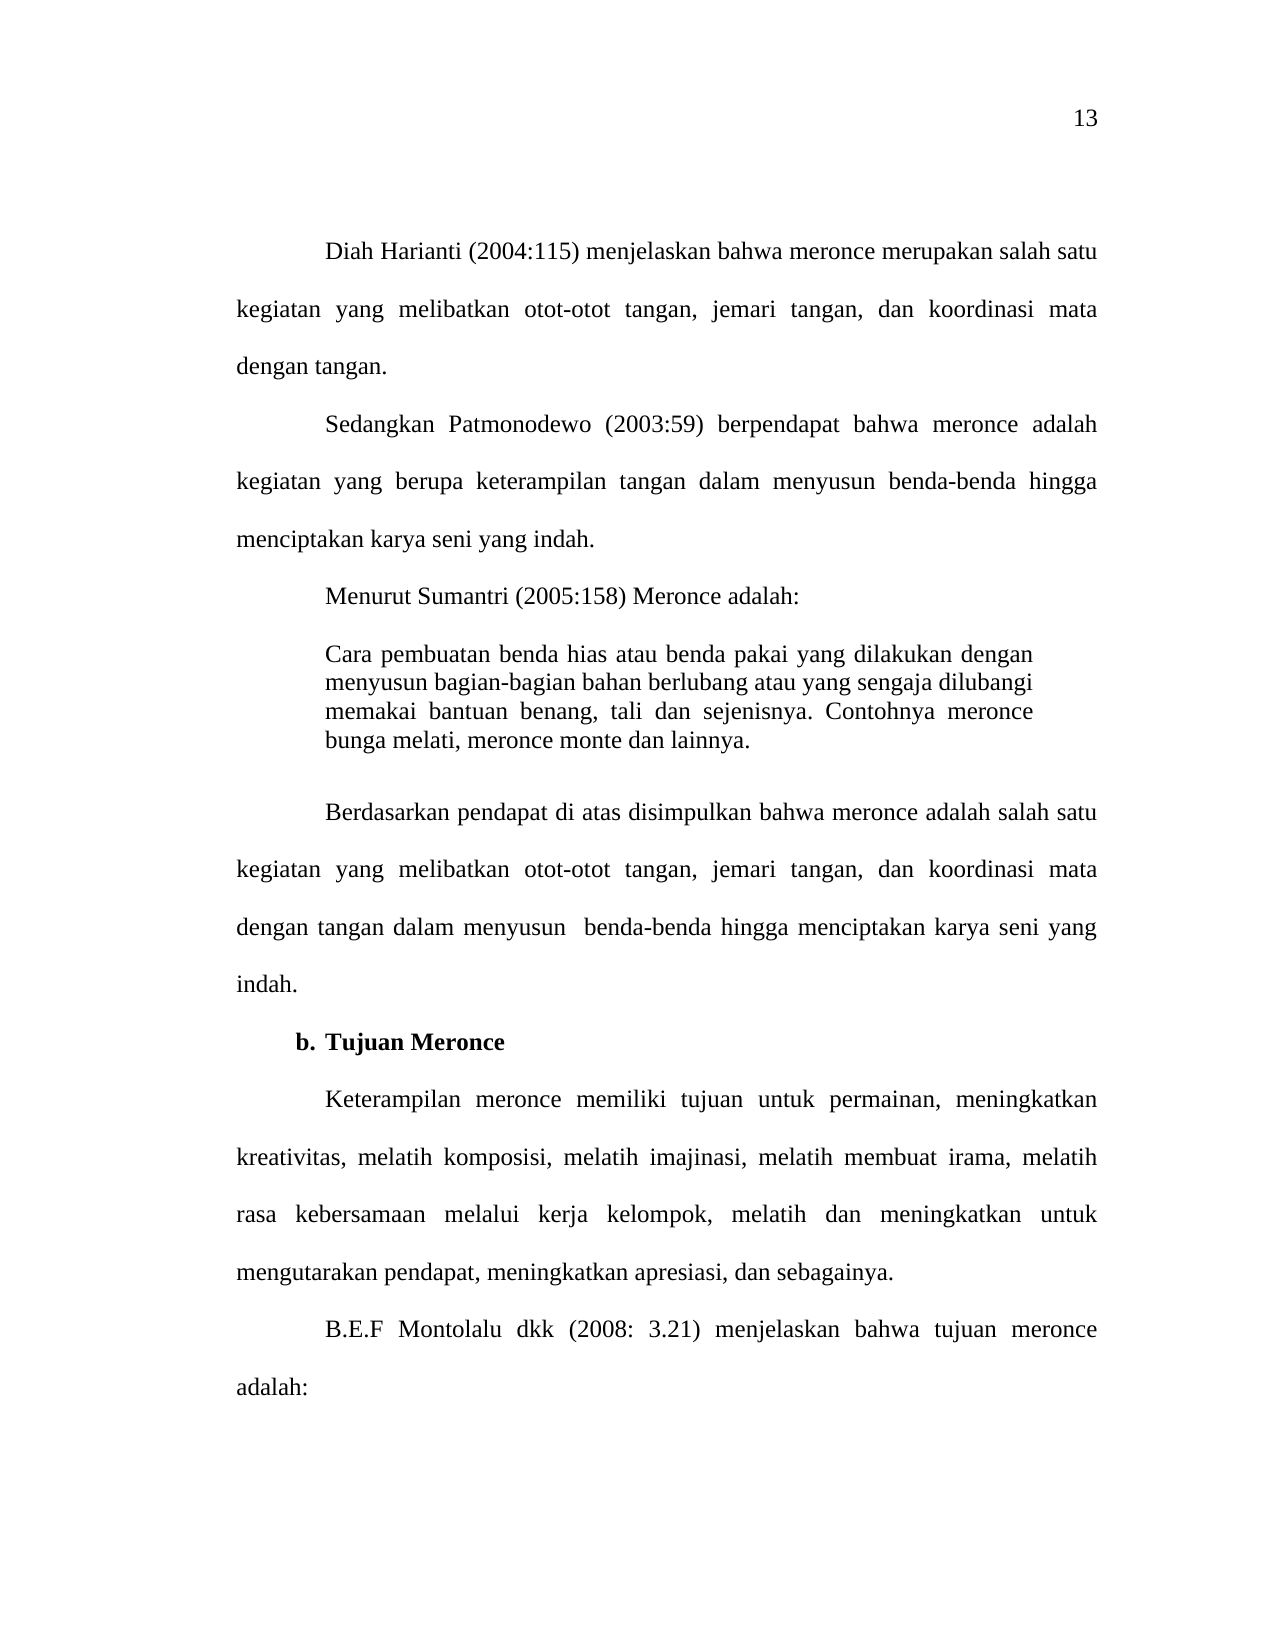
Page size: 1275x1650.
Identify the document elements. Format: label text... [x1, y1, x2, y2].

text Berdasarkan pendapat di atas disimpulkan bahwa meronce adalah salah satu kegiatan yang melibatkan otot-otot tangan, jemari tangan, dan koordinasi mata dengan tangan dalam menyusun benda-benda hingga menciptakan karya seni yang indah. [236, 797, 1098, 998]
text Diah Harianti (2004:115) menjelaskan bahwa meronce merupakan salah satu kegiatan yang melibatkan otot-otot tangan, jemari tangan, dan koordinasi mata dengan tangan. [236, 236, 1098, 380]
text Menurut Sumantri (2005:158) Meronce adalah: [236, 581, 1098, 610]
text Sedangkan Patmonodewo (2003:59) berpendapat bahwa meronce adalah kegiatan yang berupa keterampilan tangan dalam menyusun benda-benda hingga menciptakan karya seni yang indah. [236, 409, 1098, 552]
text B.E.F Montolalu dkk (2008: 3.21) menjelaskan bahwa tujuan meronce adalah: [236, 1314, 1098, 1401]
text Keterampilan meronce memiliki tujuan untuk permainan, meningkatkan kreativitas, melatih komposisi, melatih imajinasi, melatih membuat irama, melatih rasa kebersamaan melalui kerja kelompok, melatih dan meningkatkan untuk mengutarakan pendapat, meningkatkan apresiasi, dan sebagainya. [236, 1084, 1098, 1286]
text Cara pembuatan benda hias atau benda pakai yang dilakukan dengan menyusun bagian-bagian bahan berlubang atau yang sengaja dilubangi memakai bantuan benang, tali dan sejenisnya. Contohnya meronce bunga melati, meronce monte dan lainnya. [325, 639, 1033, 754]
list Tujuan Meronce [295, 1027, 1098, 1056]
